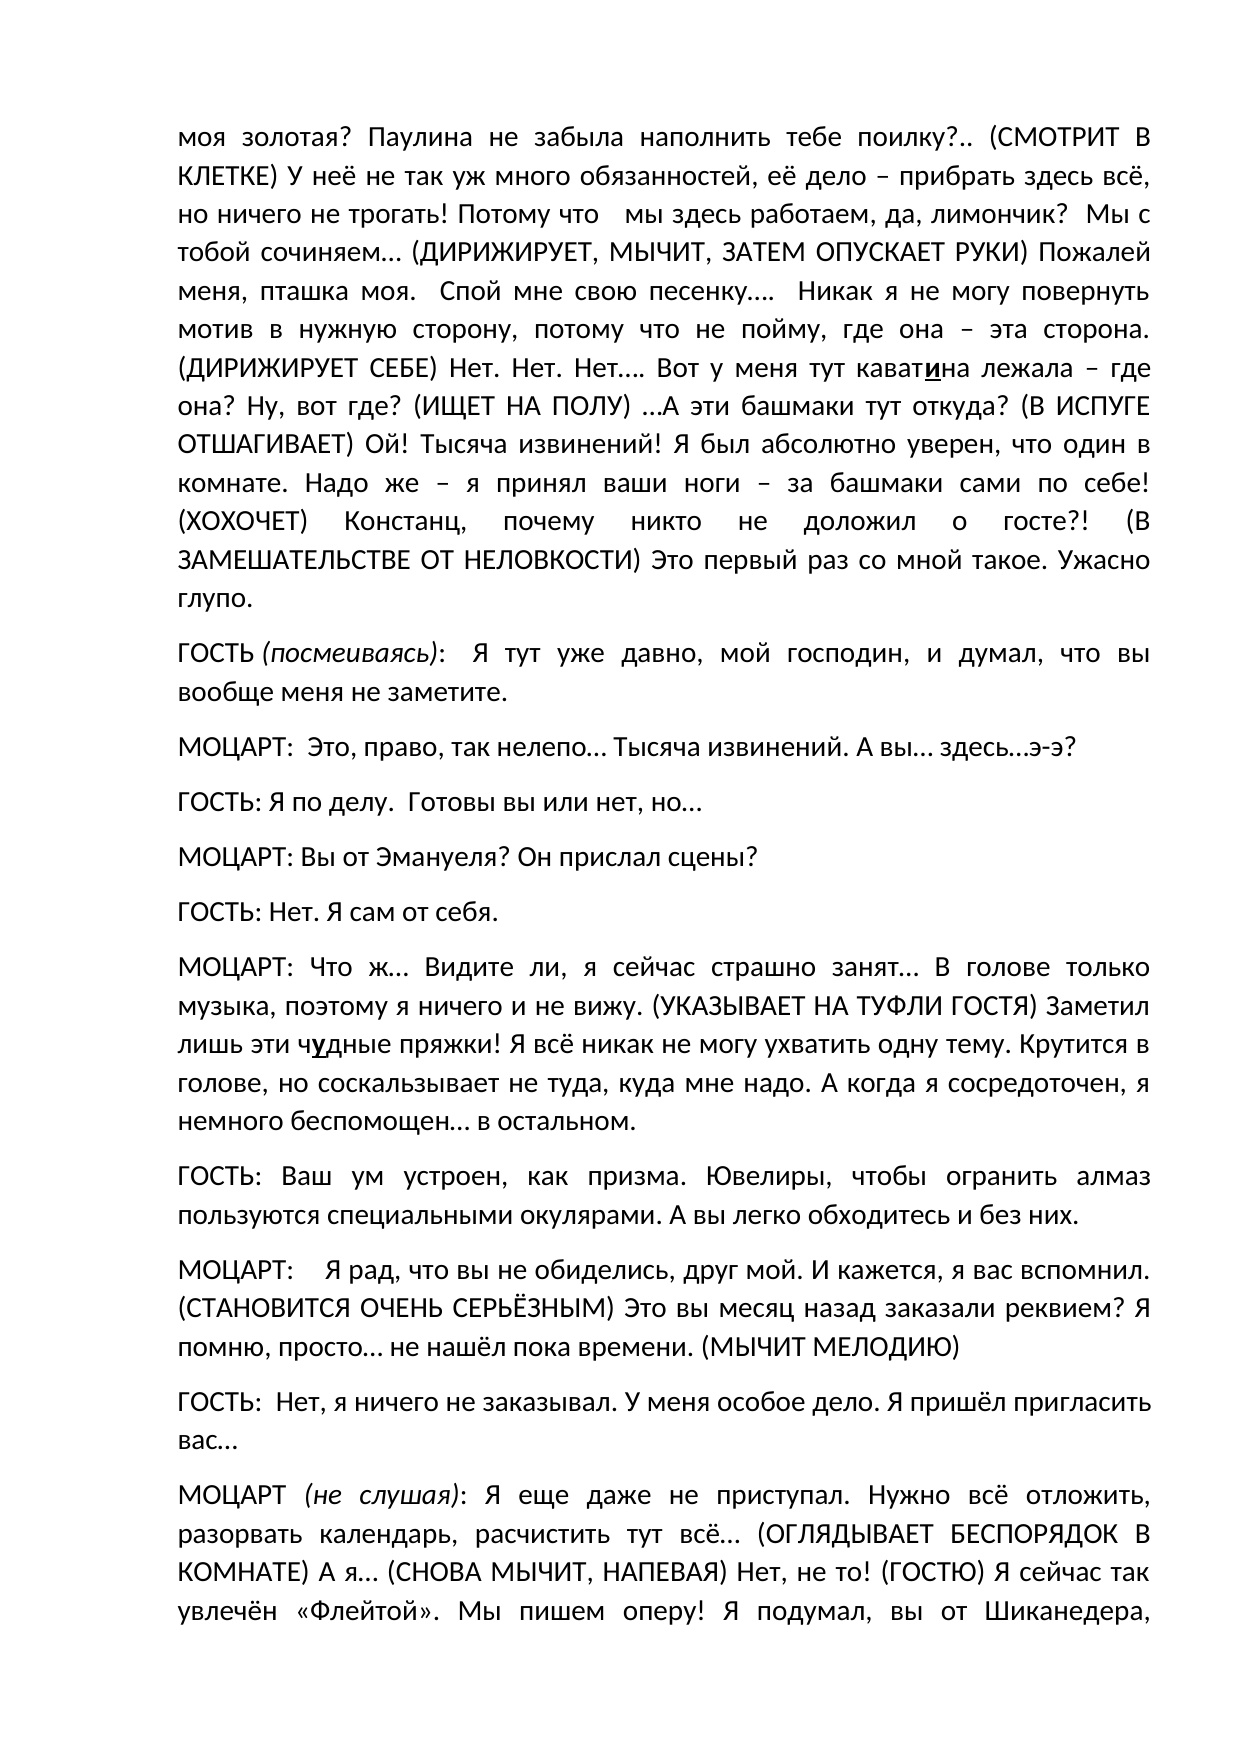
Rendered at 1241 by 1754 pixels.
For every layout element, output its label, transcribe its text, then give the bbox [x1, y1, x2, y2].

text МОЦАРТ: Я рад, что вы не обиделись, друг мой. И кажется, я вас вспомнил. (СТАНОВИТСЯ ОЧЕНЬ СЕРЬЁЗНЫМ) Это вы месяц назад заказали реквием? Я помню, просто… не нашёл пока времени. (МЫЧИТ МЕЛОДИЮ) [177, 1251, 1152, 1363]
text МОЦАРТ: Это, право, так нелепо… Тысяча извинений. А вы… здесь…э-э? [177, 728, 1152, 764]
text МОЦАРТ: Вы от Эмануеля? Он прислал сцены? [177, 838, 1152, 874]
text ГОСТЬ: Нет. Я сам от себя. [177, 893, 1152, 929]
text ГОСТЬ: Я по делу. Готовы вы или нет, но… [177, 783, 1152, 819]
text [177, 118, 1152, 615]
text МОЦАРТ: Что ж… Видите ли, я сейчас страшно занят… В голове только музыка, поэтому я ничего и не вижу. (УКАЗЫВАЕТ НА ТУФЛИ ГОСТЯ) Заметил лишь эти чудные пряжки! Я всё никак не могу ухватить одну тему. Крутится в голове, но соскальзывает не туда, куда мне надо. А когда я сосредоточен, я немного беспомощен… в остальном. [177, 948, 1152, 1138]
text ГОСТЬ (посмеиваясь): Я тут уже давно, мой господин, и думал, что вы вообще меня не заметите. [177, 634, 1152, 708]
text ГОСТЬ: Ваш ум устроен, как призма. Ювелиры, чтобы огранить алмаз пользуются специальными окулярами. А вы легко обходитесь и без них. [177, 1157, 1152, 1231]
text ГОСТЬ: Нет, я ничего не заказывал. У меня особое дело. Я пришёл пригласить вас… [177, 1383, 1152, 1457]
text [177, 1476, 1152, 1627]
